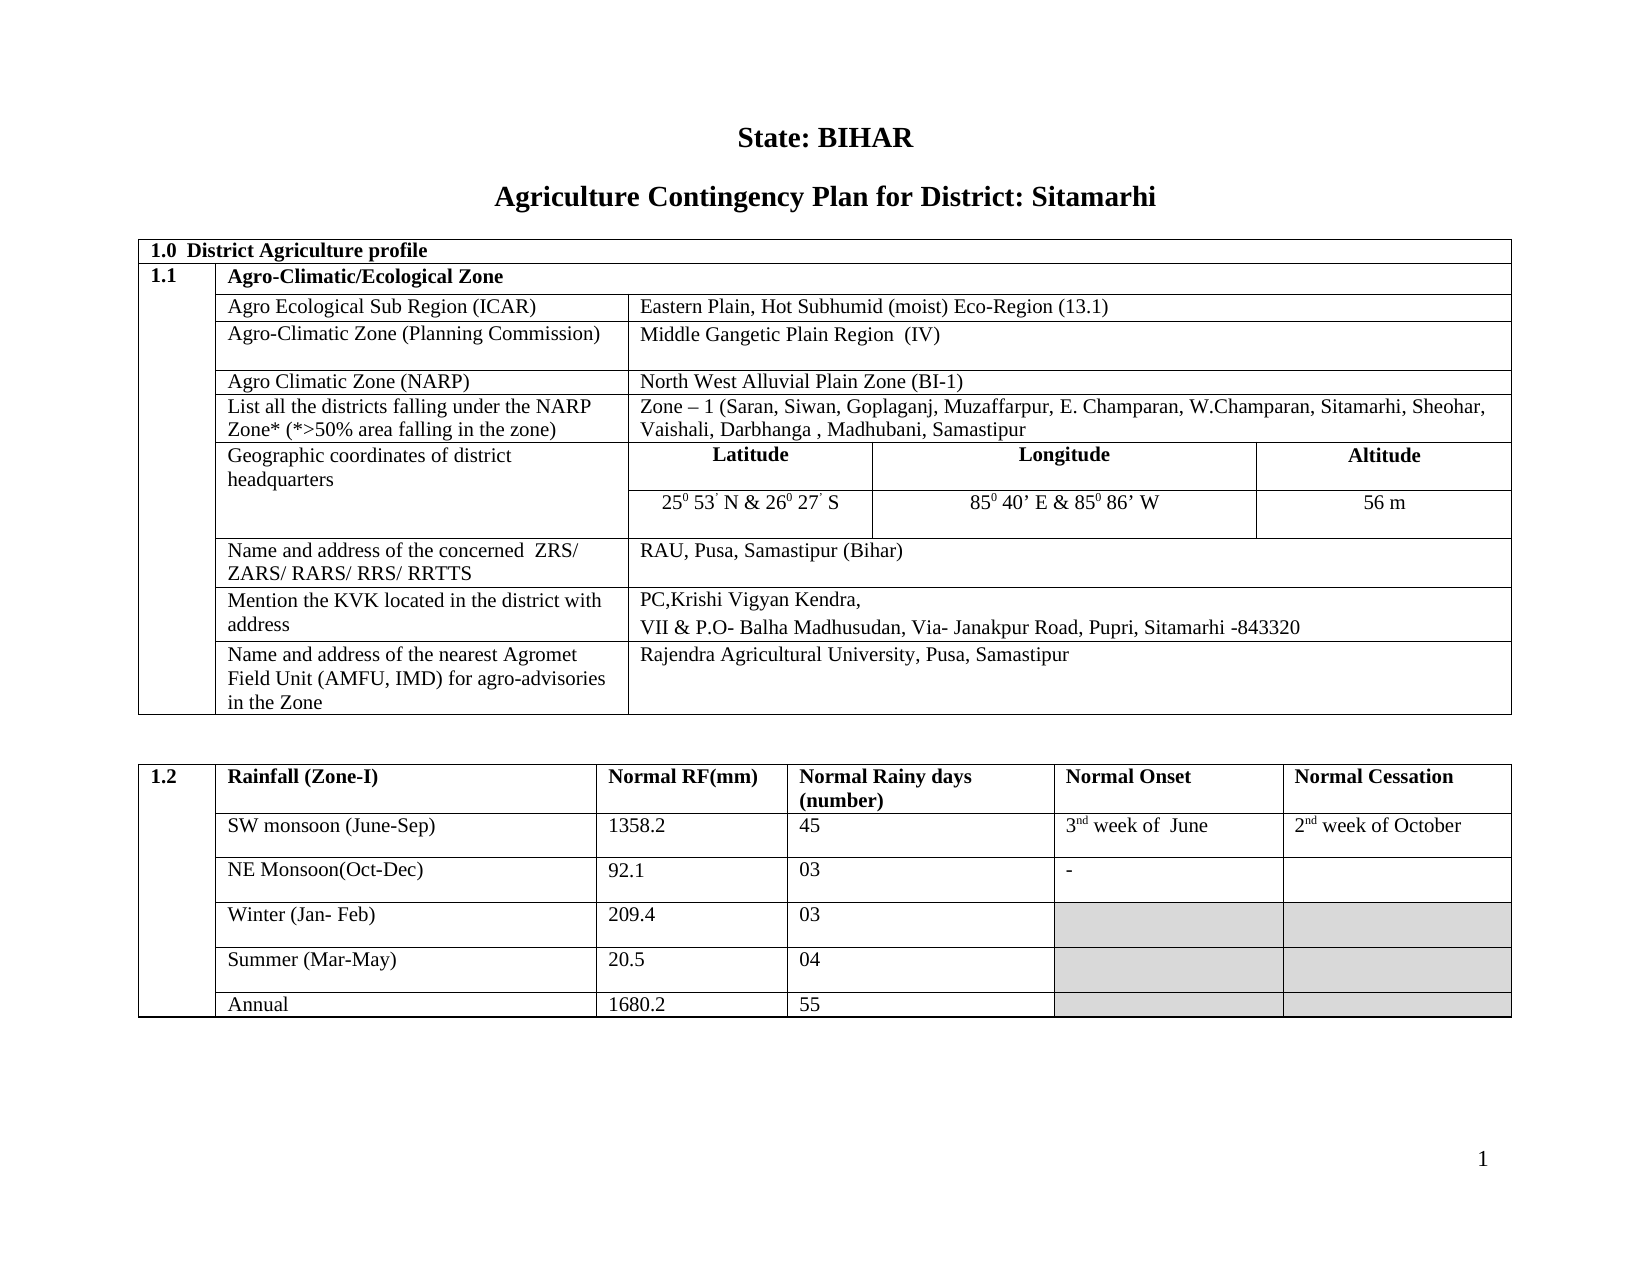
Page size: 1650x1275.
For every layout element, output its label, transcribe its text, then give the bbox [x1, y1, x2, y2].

table_cell 55 [788, 993, 1054, 1016]
table_cell [1284, 903, 1511, 947]
table_cell [1284, 858, 1511, 902]
table_cell Name and address of the concerned ZRS/ ZARS/ RARS/ RRS/ RRTTS [216, 539, 628, 587]
table_cell [1284, 993, 1511, 1016]
table_cell PC,Krishi Vigyan Kendra, VII & P.O- Balha Madhusudan, Via- Janakpur Road, Pupri, Sitamarhi -843320 [629, 588, 1511, 641]
title State: BIHAR [493, 120, 1158, 153]
table_cell 92.1 [597, 858, 787, 902]
table_cell Agro-Climatic Zone (Planning Commission) [216, 322, 628, 369]
table_header 1.2 [139, 765, 215, 1016]
table_header Normal Cessation [1284, 765, 1511, 813]
table_cell Annual [216, 993, 596, 1016]
table_cell [1055, 903, 1283, 947]
table_cell 1.1 [139, 264, 215, 714]
table_cell 3nd week of June [1055, 814, 1283, 857]
table_cell NE Monsoon(Oct-Dec) [216, 858, 596, 902]
table_cell 45 [788, 814, 1054, 857]
table_cell 20.5 [597, 948, 787, 992]
table_cell 03 [788, 903, 1054, 947]
table_cell Agro-Climatic/Ecological Zone [216, 264, 1511, 294]
table_cell 1680.2 [597, 993, 787, 1016]
table_cell Summer (Mar-May) [216, 948, 596, 992]
table_cell SW monsoon (June-Sep) [216, 814, 596, 857]
table_cell 1358.2 [597, 814, 787, 857]
table_cell Altitude [1257, 443, 1511, 490]
table_cell Longitude [873, 443, 1256, 490]
table_cell 250 53’ N & 260 27’ S [629, 491, 872, 538]
table_header Normal Onset [1055, 765, 1283, 813]
table_cell Agro Climatic Zone (NARP) [216, 371, 628, 393]
table_header Rainfall (Zone-I) [216, 765, 596, 813]
table_cell 850 40’ E & 850 86’ W [873, 491, 1256, 538]
table_cell Name and address of the nearest Agromet Field Unit (AMFU, IMD) for agro-advisories in the Zone [216, 642, 628, 714]
table_cell 2nd week of October [1284, 814, 1511, 857]
table_cell Eastern Plain, Hot Subhumid (moist) Eco-Region (13.1) [629, 295, 1511, 321]
table_cell 209.4 [597, 903, 787, 947]
table_cell Middle Gangetic Plain Region (IV) [629, 322, 1511, 369]
table_cell Zone – 1 (Saran, Siwan, Goplaganj, Muzaffarpur, E. Champaran, W.Champaran, Sitamarhi, Sheohar, Vaishali, Darbhanga , Madhubani, Samastipur [629, 395, 1511, 442]
table_cell North West Alluvial Plain Zone (BI-1) [629, 371, 1511, 393]
table_cell Latitude [629, 443, 872, 490]
table_cell 04 [788, 948, 1054, 992]
table_header Normal RF(mm) [597, 765, 787, 813]
table_header Normal Rainy days (number) [788, 765, 1054, 813]
table_cell Mention the KVK located in the district with address [216, 588, 628, 641]
title Agriculture Contingency Plan for District: Sitamarhi [493, 179, 1157, 213]
table_cell RAU, Pusa, Samastipur (Bihar) [629, 539, 1511, 587]
table_cell Geographic coordinates of district headquarters [216, 443, 628, 538]
table_cell 03 [788, 858, 1054, 902]
table_cell [1055, 993, 1283, 1016]
table_cell Agro Ecological Sub Region (ICAR) [216, 295, 628, 321]
table_cell - [1055, 858, 1283, 902]
table_cell List all the districts falling under the NARP Zone* (*>50% area falling in the zone) [216, 395, 628, 442]
table_header 1.0 District Agriculture profile [139, 240, 1511, 263]
table_cell [1284, 948, 1511, 992]
table_cell Winter (Jan- Feb) [216, 903, 596, 947]
table_cell [1055, 948, 1283, 992]
table_cell Rajendra Agricultural University, Pusa, Samastipur [629, 642, 1511, 714]
table_cell 56 m [1257, 491, 1511, 538]
